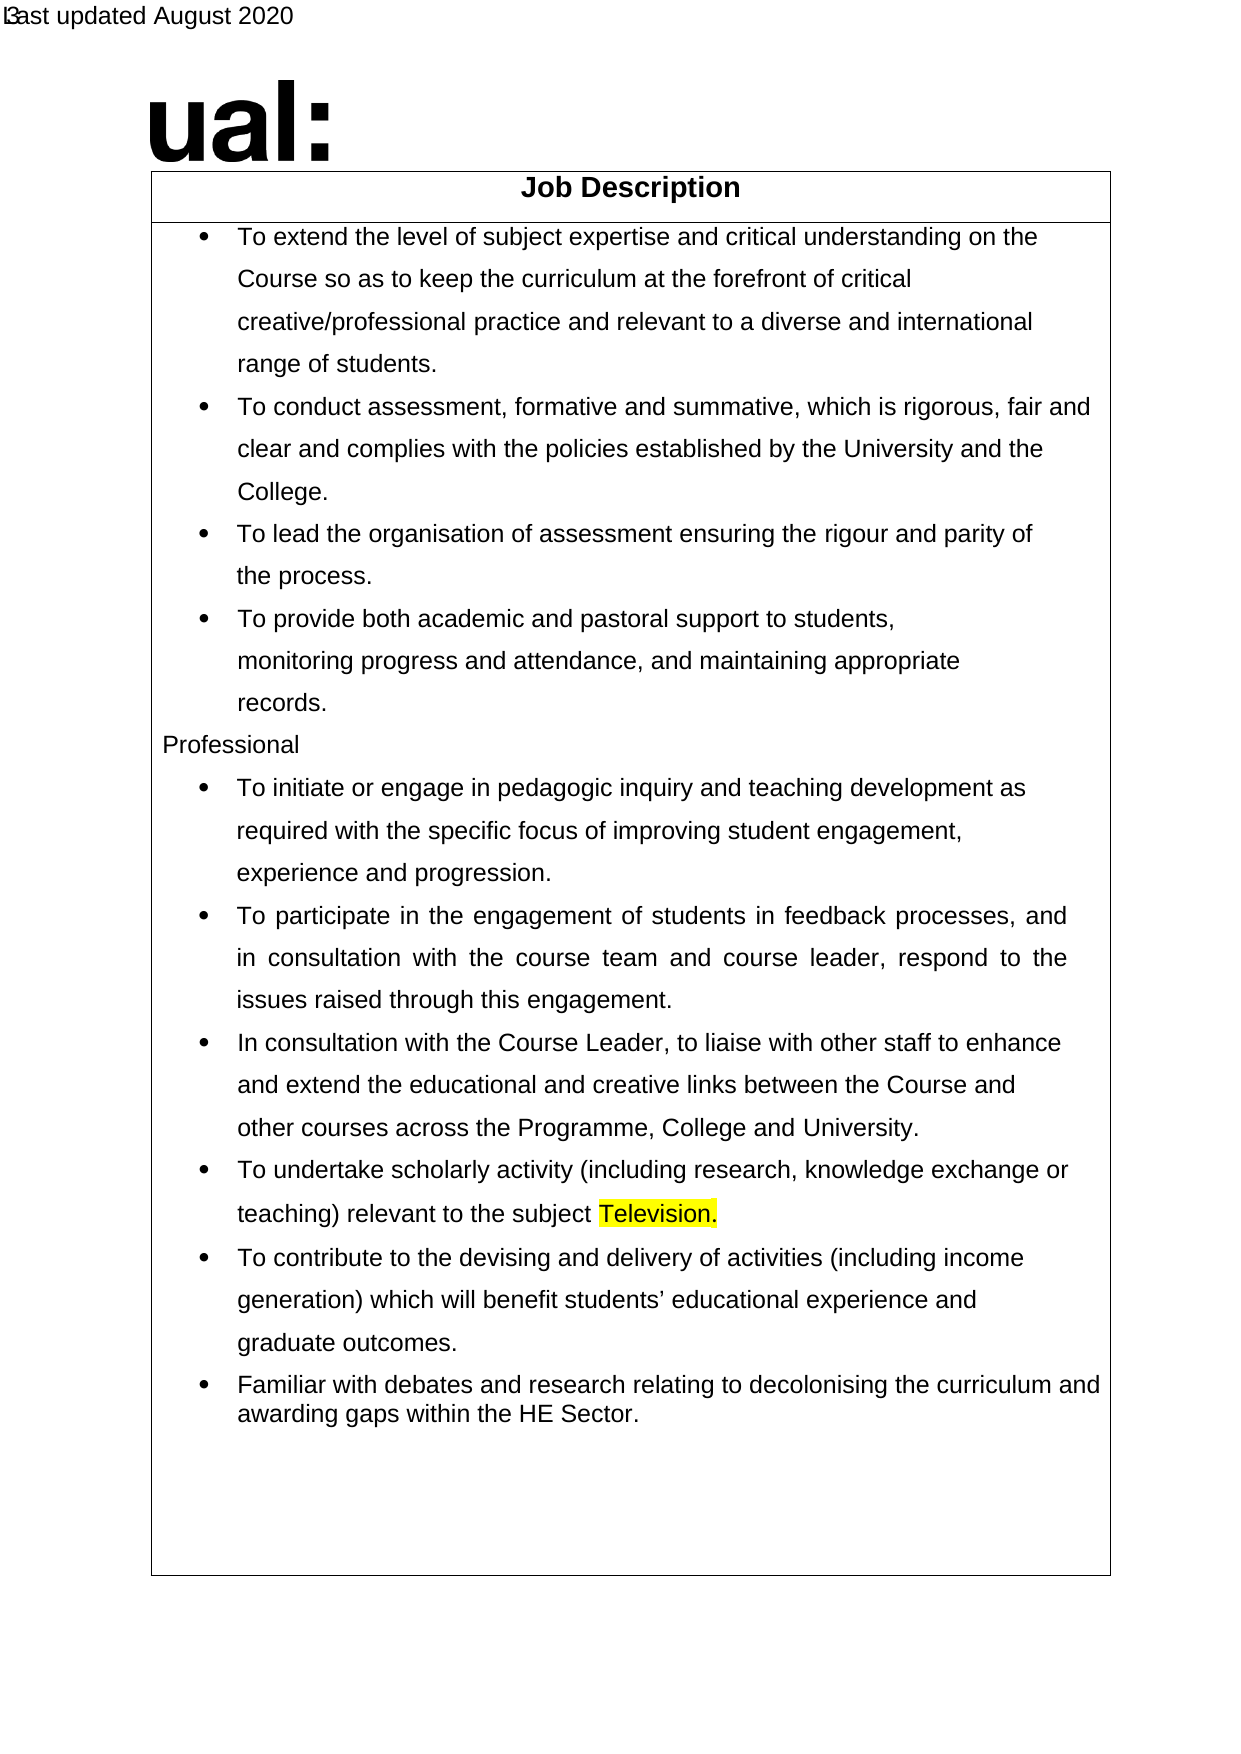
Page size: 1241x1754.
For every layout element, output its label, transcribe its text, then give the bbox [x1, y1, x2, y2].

table_header Job Description [152, 172, 1110, 221]
picture [150, 80, 329, 162]
table_cell To extend the level of subject expertise and critical understanding on the Course so as to keep the curriculum at the forefront of critical creative/professional practice and relevant to a diverse and international range of students. To conduct assessment, formative and summative, which is rigorous, fair and clear and complies with the policies established by the University and the College. To lead the organisation of assessment ensuring the rigour and parity of the process. To provide both academic and pastoral support to students, monitoring progress and attendance, and maintaining appropriate records. Professional To initiate or engage in pedagogic inquiry and teaching development as required with the specific focus of improving student engagement, experience and progression. To participate in the engagement of students in feedback processes, and in consultation with the course team and course leader, respond to the issues raised through this engagement. In consultation with the Course Leader, to liaise with other staff to enhance and extend the educational and creative links between the Course and other courses across the Programme, College and University. To undertake scholarly activity (including research, knowledge exchange or teaching) relevant to the subject Television. To contribute to the devising and delivery of activities (including income generation) which will benefit students’ educational experience and graduate outcomes. Familiar with debates and research relating to decolonising the curriculum and awarding gaps within the HE Sector. [152, 223, 1110, 1575]
